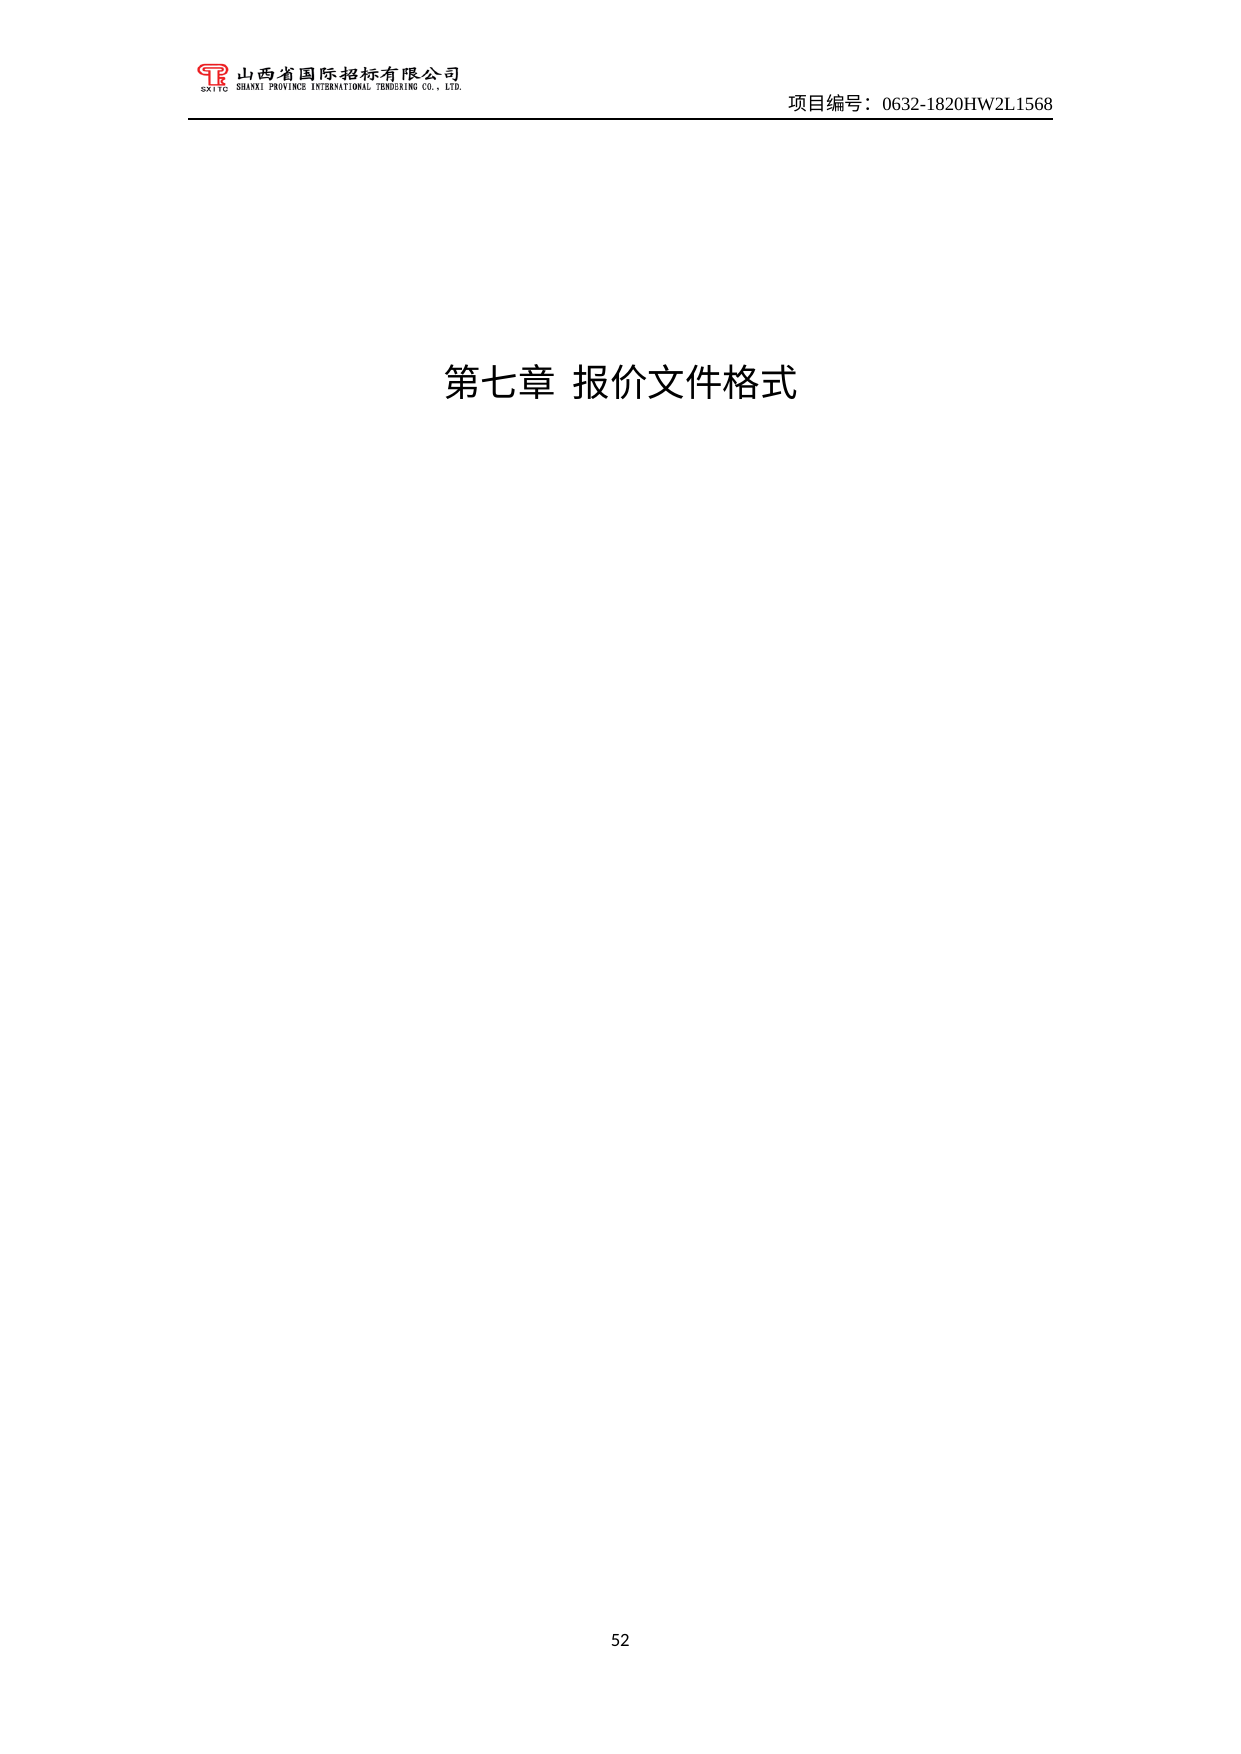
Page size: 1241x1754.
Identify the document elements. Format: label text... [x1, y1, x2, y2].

picture [187, 60, 469, 98]
subtitle 第七章 报价文件格式 [187, 348, 1053, 413]
